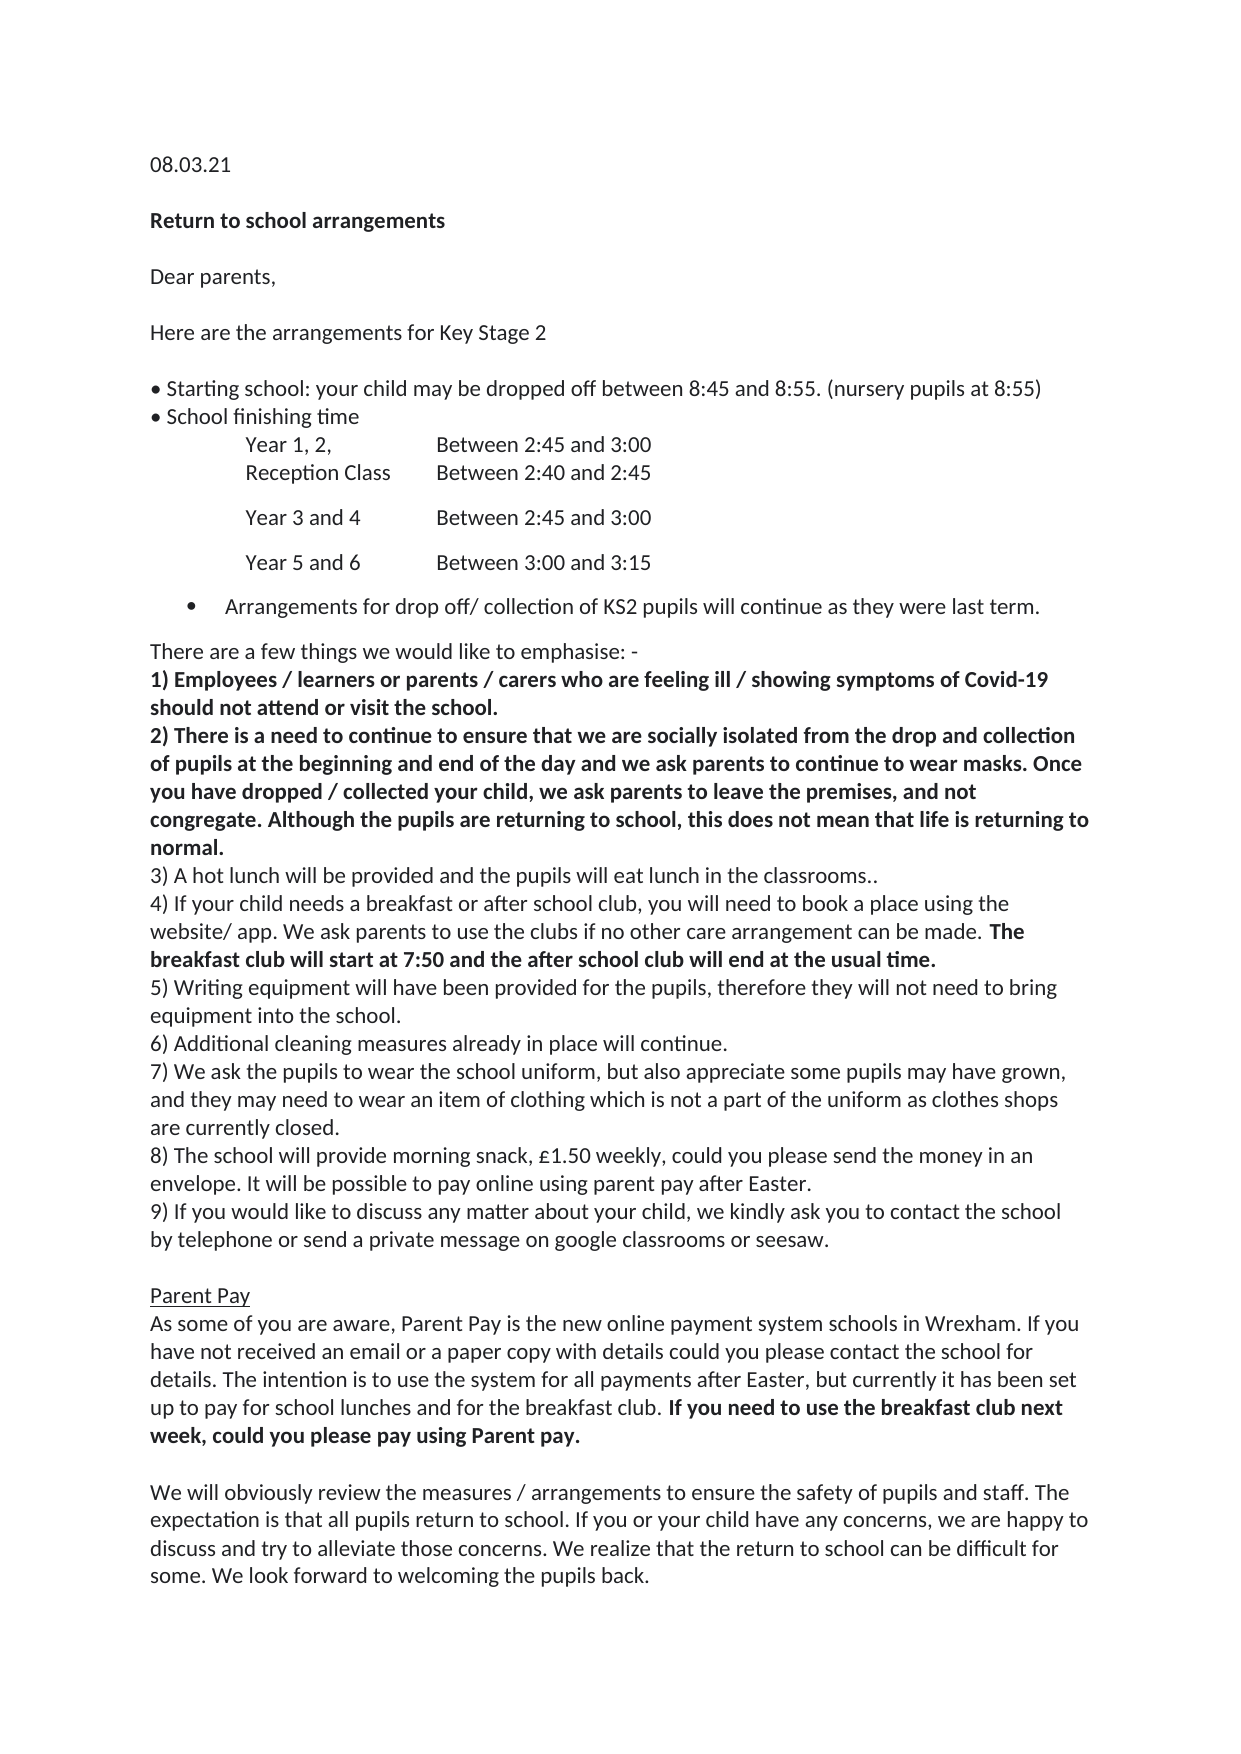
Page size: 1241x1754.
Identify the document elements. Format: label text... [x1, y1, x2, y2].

text 8) The school will provide morning snack, £1.50 weekly, could you please send the money in an envelope. It will be possible to pay online using parent pay after Easter. [150, 1141, 1090, 1197]
text Here are the arrangements for Key Stage 2 [150, 318, 1090, 346]
text 08.03.21 [150, 150, 1090, 178]
text • Starting school: your child may be dropped off between 8:45 and 8:55. (nursery pupils at 8:55) [150, 374, 1090, 402]
text Return to school arrangements [150, 206, 1090, 234]
text 3) A hot lunch will be provided and the pupils will eat lunch in the classrooms.. [150, 861, 1090, 889]
text 1) Employees / learners or parents / carers who are feeling ill / showing symptoms of Covid-19 should not attend or visit the school. [150, 665, 1090, 721]
text 5) Writing equipment will have been provided for the pupils, therefore they will not need to bring equipment into the school. [150, 973, 1090, 1029]
text There are a few things we would like to emphasise: - [150, 637, 1090, 665]
text 9) If you would like to discuss any matter about your child, we kindly ask you to contact the school by telephone or send a private message on google classrooms or seesaw. [150, 1197, 1090, 1253]
text • School finishing time [150, 402, 1090, 430]
text Year 1, 2, Between 2:45 and 3:00 [150, 430, 1090, 458]
text Dear parents, [150, 262, 1090, 290]
text Reception Class Between 2:40 and 2:45 [150, 458, 1090, 486]
text Parent Pay [150, 1281, 1090, 1309]
text As some of you are aware, Parent Pay is the new online payment system schools in Wrexham. If you have not received an email or a paper copy with details could you please contact the school for details. The intention is to use the system for all payments after Easter, but currently it has been set up to pay for school lunches and for the breakfast club. If you need to use the breakfast club next week, could you please pay using Parent pay. [150, 1309, 1090, 1449]
text Year 5 and 6 Between 3:00 and 3:15 [150, 548, 1090, 576]
text We will obviously review the measures / arrangements to ensure the safety of pupils and staff. The expectation is that all pupils return to school. If you or your child have any concerns, we are happy to discuss and try to alleviate those concerns. We realize that the return to school can be difficult for some. We look forward to welcoming the pupils back. [150, 1478, 1090, 1590]
text 2) There is a need to continue to ensure that we are socially isolated from the drop and collection of pupils at the beginning and end of the day and we ask parents to continue to wear masks. Once you have dropped / collected your child, we ask parents to leave the premises, and not congregate. Although the pupils are returning to school, this does not mean that life is returning to normal. [150, 721, 1090, 861]
list Arrangements for drop off/ collection of KS2 pupils will continue as they were last term. [187, 592, 1090, 620]
text 6) Additional cleaning measures already in place will continue. [150, 1029, 1090, 1057]
text 7) We ask the pupils to wear the school uniform, but also appreciate some pupils may have grown, and they may need to wear an item of clothing which is not a part of the uniform as clothes shops are currently closed. [150, 1057, 1090, 1141]
text Year 3 and 4 Between 2:45 and 3:00 [150, 503, 1090, 531]
text 4) If your child needs a breakfast or after school club, you will need to book a place using the website/ app. We ask parents to use the clubs if no other care arrangement can be made. The breakfast club will start at 7:50 and the after school club will end at the usual time. [150, 889, 1090, 973]
